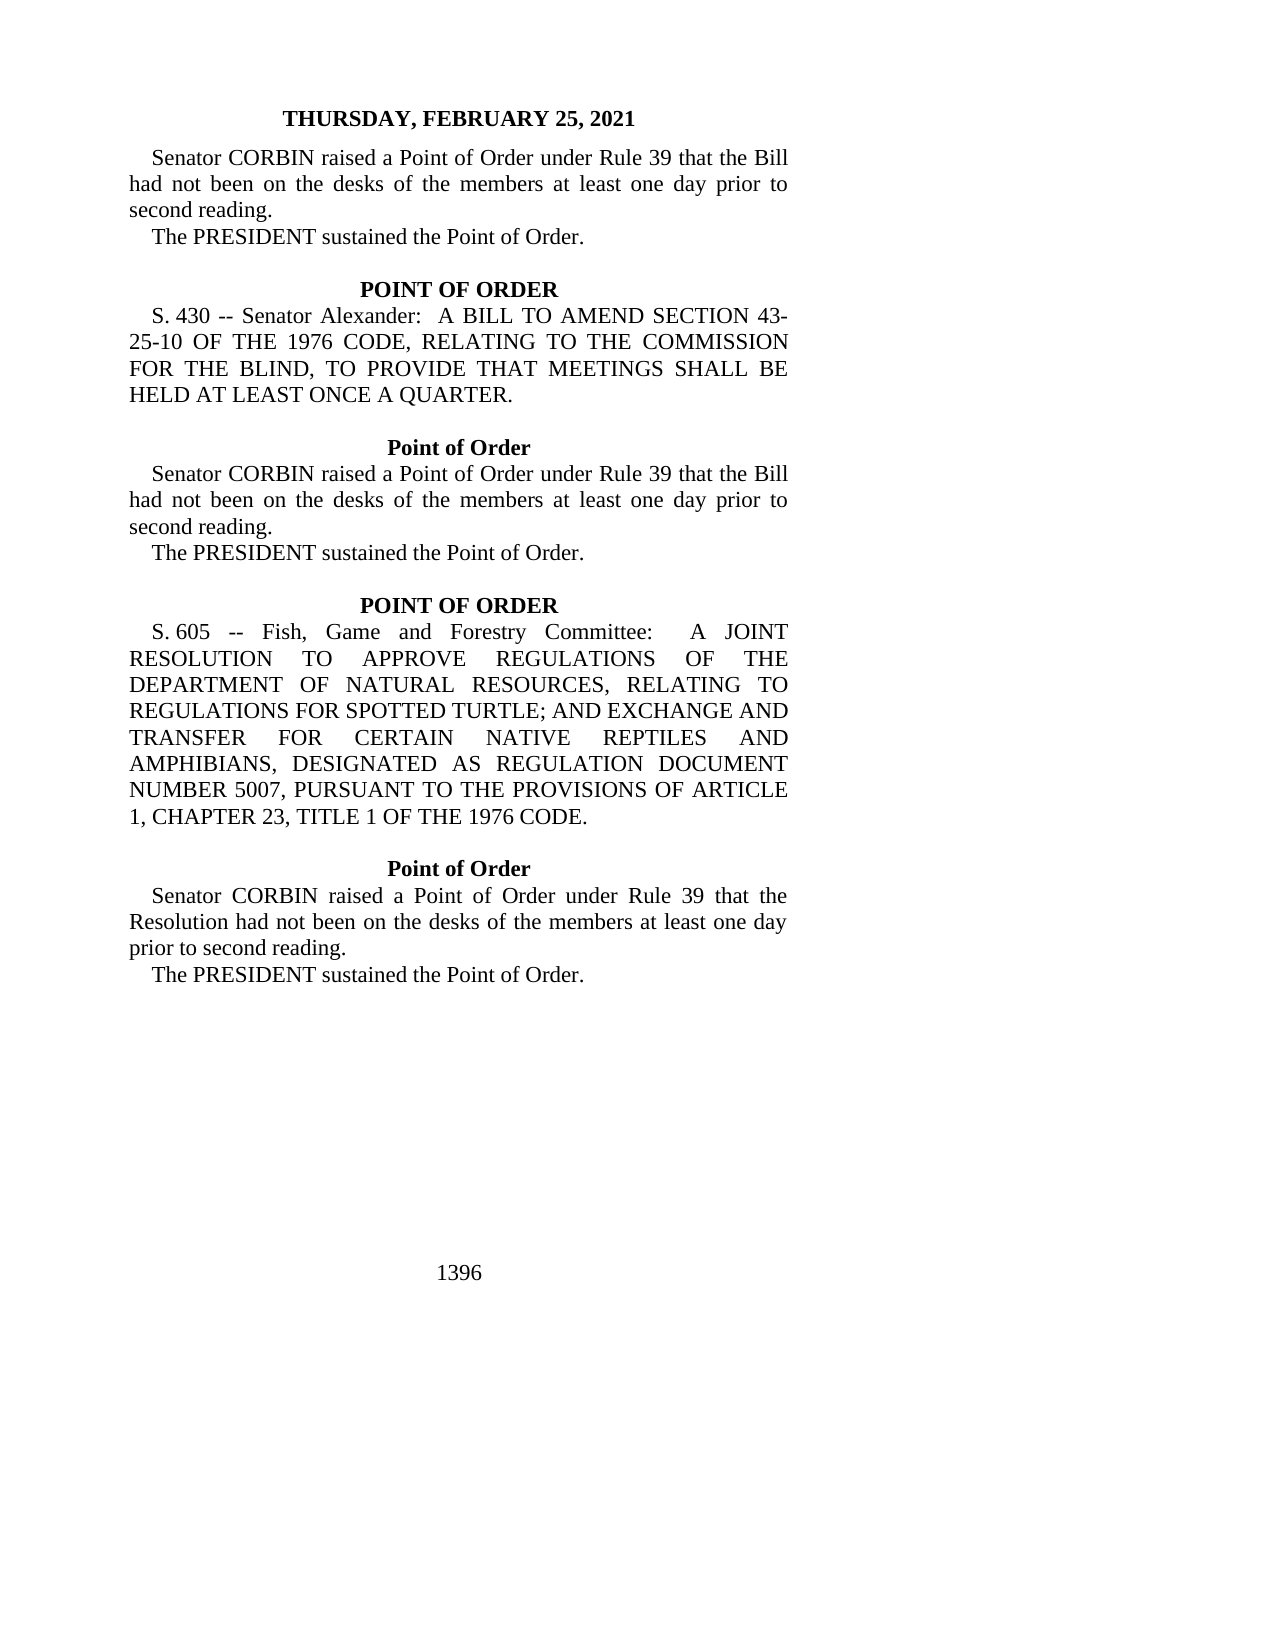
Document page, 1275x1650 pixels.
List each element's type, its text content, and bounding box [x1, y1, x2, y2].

text Senator CORBIN raised a Point of Order under Rule 39 that the Bill had not been on the desks of the members at least one day prior to second reading. [129, 460, 789, 539]
text S. 430 -- Senator Alexander: A BILL TO AMEND SECTION 43-25-10 OF THE 1976 CODE, RELATING TO THE COMMISSION FOR THE BLIND, TO PROVIDE THAT MEETINGS SHALL BE HELD AT LEAST ONCE A QUARTER. [129, 302, 789, 407]
text Point of Order [129, 434, 789, 460]
text Senator CORBIN raised a Point of Order under Rule 39 that the Resolution had not been on the desks of the members at least one day prior to second reading. [129, 882, 789, 961]
text POINT OF ORDER [129, 276, 789, 302]
text The PRESIDENT sustained the Point of Order. [129, 223, 789, 249]
text The PRESIDENT sustained the Point of Order. [129, 961, 789, 987]
text Point of Order [129, 855, 789, 882]
text Senator CORBIN raised a Point of Order under Rule 39 that the Bill had not been on the desks of the members at least one day prior to second reading. [129, 144, 789, 223]
text S. 605 -- Fish, Game and Forestry Committee: A JOINT RESOLUTION TO APPROVE REGULATIONS OF THE DEPARTMENT OF NATURAL RESOURCES, RELATING TO REGULATIONS FOR SPOTTED TURTLE; AND EXCHANGE AND TRANSFER FOR CERTAIN NATIVE REPTILES AND AMPHIBIANS, DESIGNATED AS REGULATION DOCUMENT NUMBER 5007, PURSUANT TO THE PROVISIONS OF ARTICLE 1, CHAPTER 23, TITLE 1 OF THE 1976 CODE. [129, 618, 789, 829]
text POINT OF ORDER [129, 592, 789, 618]
text The PRESIDENT sustained the Point of Order. [129, 539, 789, 566]
